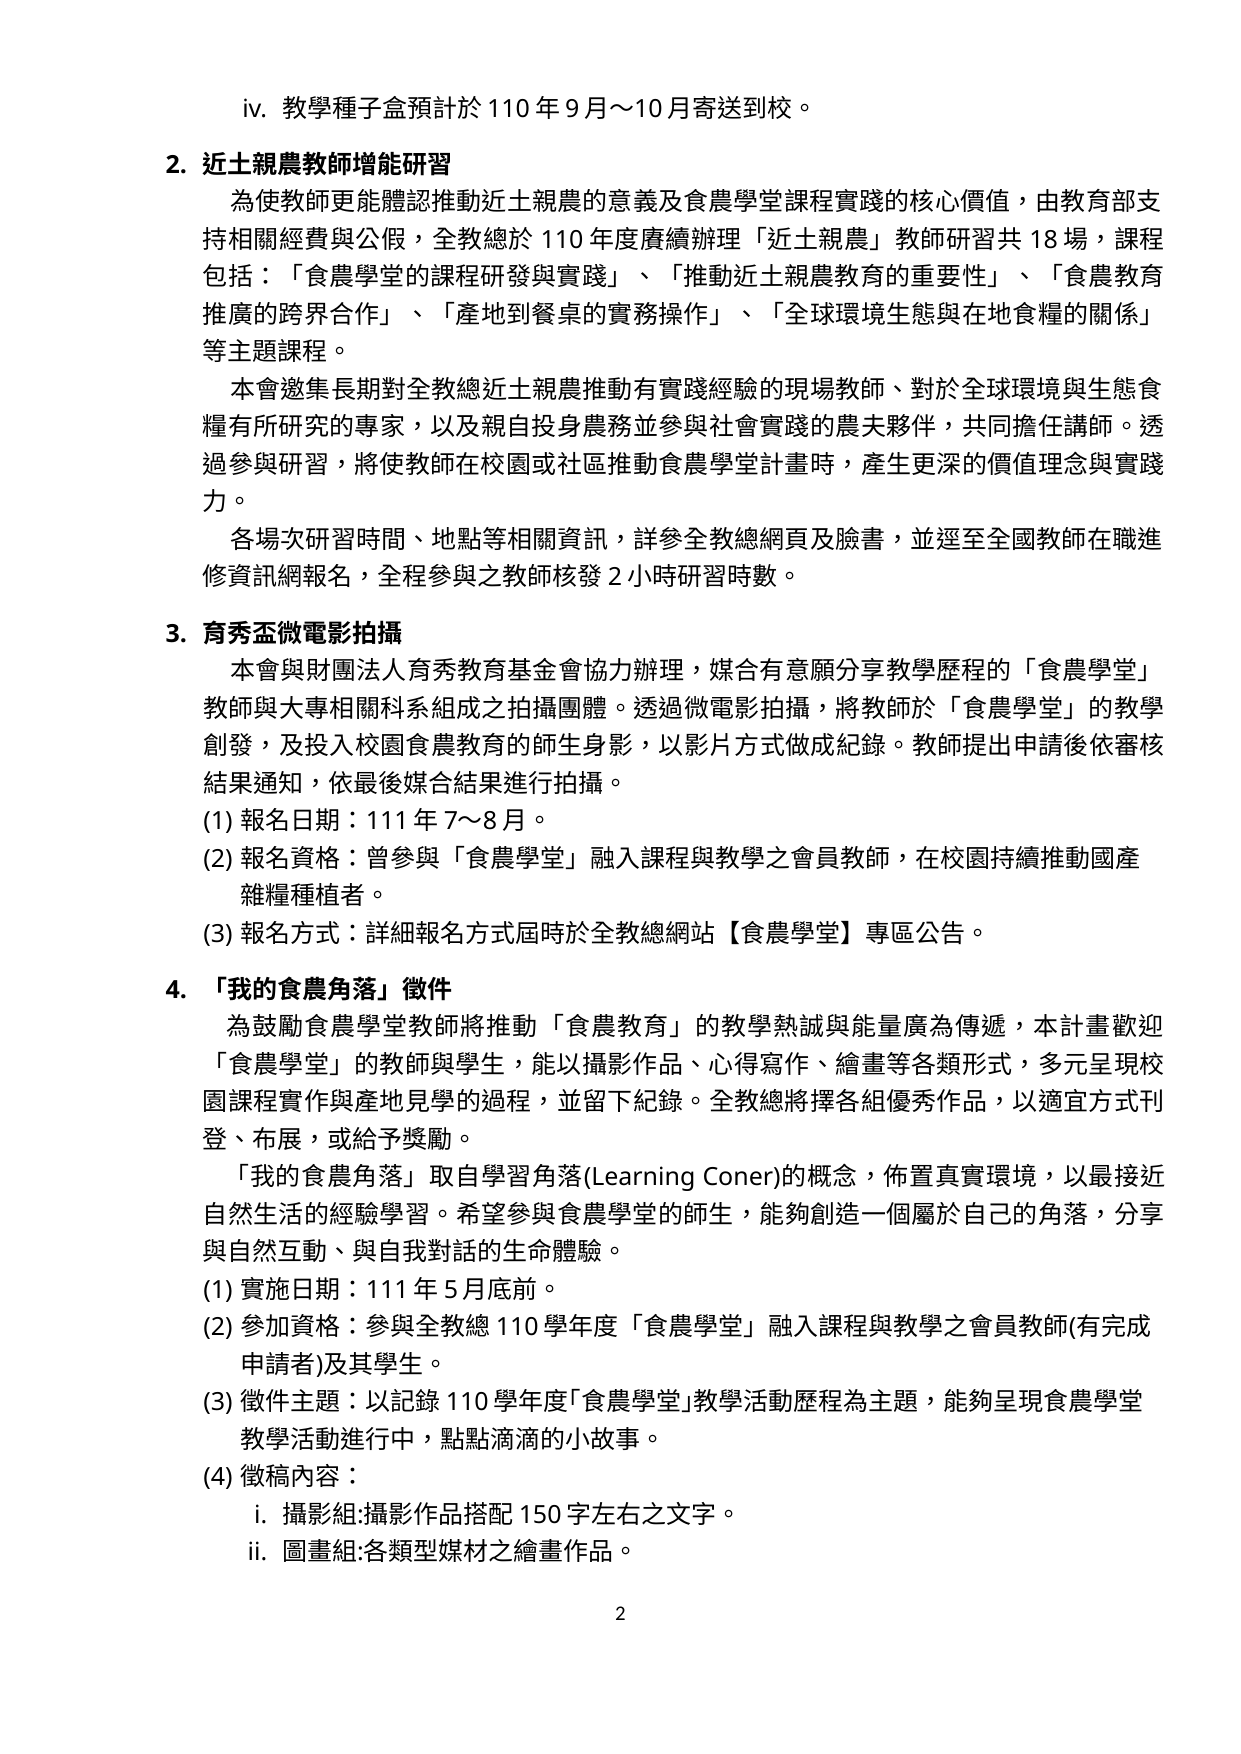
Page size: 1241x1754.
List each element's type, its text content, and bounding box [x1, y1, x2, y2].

text 本會邀集長期對全教總近土親農推動有實踐經驗的現場教師、對於全球環境與生態食糧有所研究的專家，以及親自投身農務並參與社會實踐的農夫夥伴，共同擔任講師。透過參與研習，將使教師在校園或社區推動食農學堂計畫時，產生更深的價值理念與實踐力。 [203, 369, 1165, 519]
list 參加資格：參與全教總110學年度「食農學堂」融入課程與教學之會員教師(有完成申請者)及其學生。 [203, 1306, 1165, 1381]
list 報名資格：曾參與「食農學堂」融入課程與教學之會員教師，在校園持續推動國產雜糧種植者。 [203, 837, 1165, 912]
text 本會與財團法人育秀教育基金會協力辦理，媒合有意願分享教學歷程的「食農學堂」教師與大專相關科系組成之拍攝團體。透過微電影拍攝，將教師於「食農學堂」的教學創發，及投入校園食農教育的師生身影，以影片方式做成紀錄。教師提出申請後依審核結果通知，依最後媒合結果進行拍攝。 [203, 650, 1165, 800]
text 為鼓勵食農學堂教師將推動「食農教育」的教學熱誠與能量廣為傳遞，本計畫歡迎「食農學堂」的教師與學生，能以攝影作品、心得寫作、繪畫等各類形式，多元呈現校園課程實作與產地見學的過程，並留下紀錄。全教總將擇各組優秀作品，以適宜方式刊登、布展，或給予獎勵。 [203, 1006, 1165, 1156]
list 近土親農教師增能研習 [165, 144, 1165, 181]
list 報名方式：詳細報名方式屆時於全教總網站【食農學堂】專區公告。 [203, 912, 1165, 950]
list 實施日期：111年5月底前。 [203, 1269, 1165, 1306]
list 教學種子盒預計於110年9月〜10月寄送到校。 [267, 87, 1165, 125]
list 徵稿內容： [203, 1456, 1165, 1494]
list 圖畫組:各類型媒材之繪畫作品。 [267, 1531, 1165, 1569]
list 攝影組:攝影作品搭配150字左右之文字。 [267, 1494, 1165, 1531]
list 徵件主題：以記錄110學年度｢食農學堂｣教學活動歷程為主題，能夠呈現食農學堂教學活動進行中，點點滴滴的小故事。 [203, 1381, 1165, 1456]
list 「我的食農角落」徵件 [165, 969, 1165, 1006]
list 育秀盃微電影拍攝 [165, 612, 1165, 650]
list 報名日期：111年7～8月。 [203, 800, 1165, 837]
text 為使教師更能體認推動近土親農的意義及食農學堂課程實踐的核心價值，由教育部支持相關經費與公假，全教總於110年度賡續辦理「近土親農」教師研習共18場，課程包括：「食農學堂的課程研發與實踐」、「推動近土親農教育的重要性」、「食農教育推廣的跨界合作」、「產地到餐桌的實務操作」、「全球環境生態與在地食糧的關係」等主題課程。 [203, 181, 1165, 369]
text 「我的食農角落」取自學習角落(Learning Coner)的概念，佈置真實環境，以最接近自然生活的經驗學習。希望參與食農學堂的師生，能夠創造一個屬於自己的角落，分享與自然互動、與自我對話的生命體驗。 [203, 1156, 1165, 1269]
text 各場次研習時間、地點等相關資訊，詳參全教總網頁及臉書，並逕至全國教師在職進修資訊網報名，全程參與之教師核發2小時研習時數。 [203, 519, 1165, 594]
